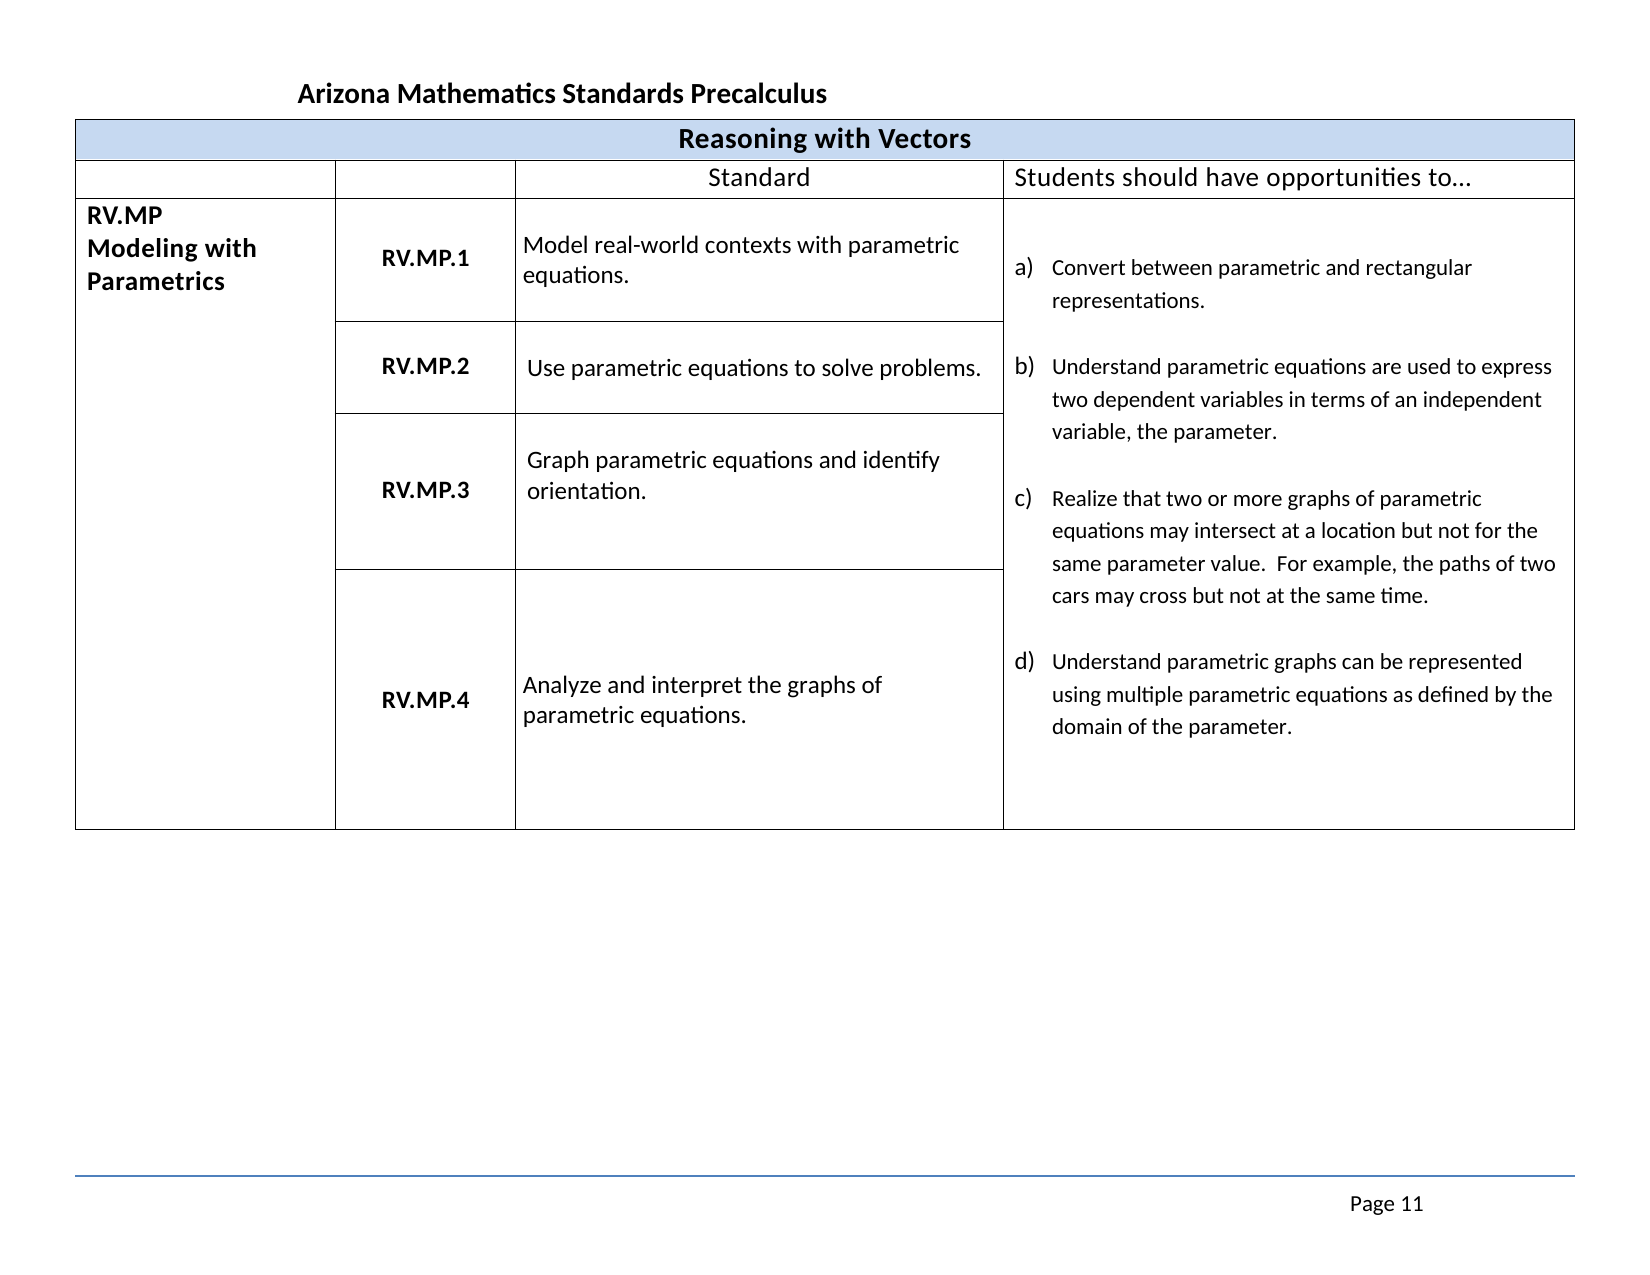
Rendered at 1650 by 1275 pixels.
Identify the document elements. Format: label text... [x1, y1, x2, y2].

table_cell RV.MP.2 [336, 322, 515, 413]
table_cell Model real-world contexts with parametric equations. [516, 199, 1003, 321]
table_cell Analyze and interpret the graphs of parametric equations. [516, 570, 1003, 829]
table_cell Convert between parametric and rectangular representations. Understand parametric equations are used to express two dependent variables in terms of an independent variable, the parameter. Realize that two or more graphs of parametric equations may intersect at a location but not for the same parameter value. For example, the paths of two cars may cross but not at the same time. Understand parametric graphs can be represented using multiple parametric equations as defined by the domain of the parameter. [1004, 199, 1574, 829]
table_cell RV.MP.1 [336, 199, 515, 321]
table_cell Students should have opportunities to… [1004, 161, 1574, 197]
table_cell Use parametric equations to solve problems. [516, 322, 1003, 413]
table_cell RV.MP Modeling with Parametrics [76, 199, 335, 829]
table_cell RV.MP.3 [336, 414, 515, 569]
table_cell [76, 161, 335, 197]
table_cell Graph parametric equations and identify orientation. [516, 414, 1003, 569]
table_cell RV.MP.4 [336, 570, 515, 829]
table_header Reasoning with Vectors [76, 120, 1574, 159]
table_cell [336, 161, 515, 197]
table_cell Standard [516, 161, 1003, 197]
